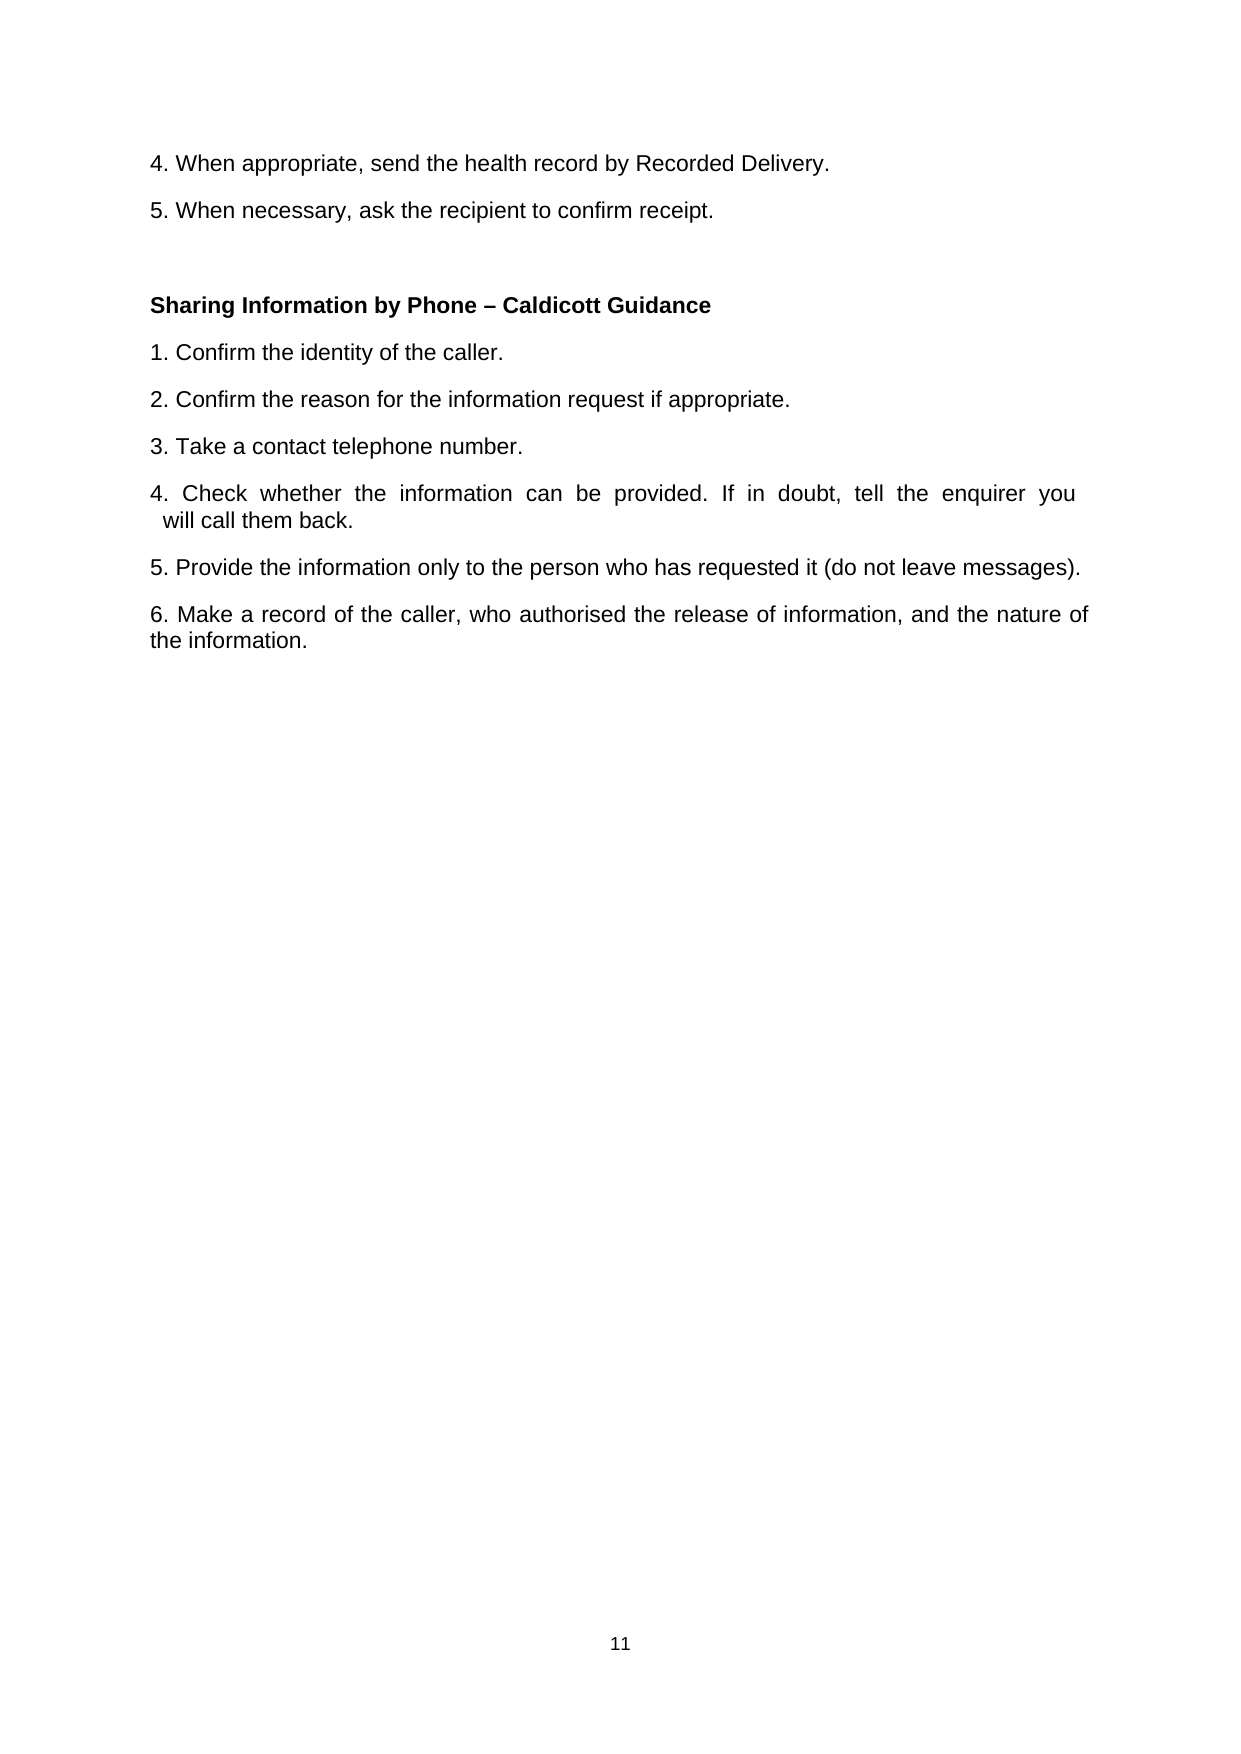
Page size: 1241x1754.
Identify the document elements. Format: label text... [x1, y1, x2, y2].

text 2. Confirm the reason for the information request if appropriate. [150, 386, 1090, 412]
text 1. Confirm the identity of the caller. [150, 339, 1090, 365]
text 3. Take a contact telephone number. [150, 433, 1090, 459]
text 5. When necessary, ask the recipient to confirm receipt. [150, 197, 1090, 223]
text 5. Provide the information only to the person who has requested it (do not leave messages). [150, 554, 1090, 580]
text 4. Check whether the information can be provided. If in doubt, tell the enquirer you will call them back. [150, 480, 1090, 533]
text 6. Make a record of the caller, who authorised the release of information, and the nature of the information. [150, 601, 1090, 654]
text Sharing Information by Phone – Caldicott Guidance [150, 292, 1090, 318]
text 4. When appropriate, send the health record by Recorded Delivery. [150, 150, 1090, 176]
